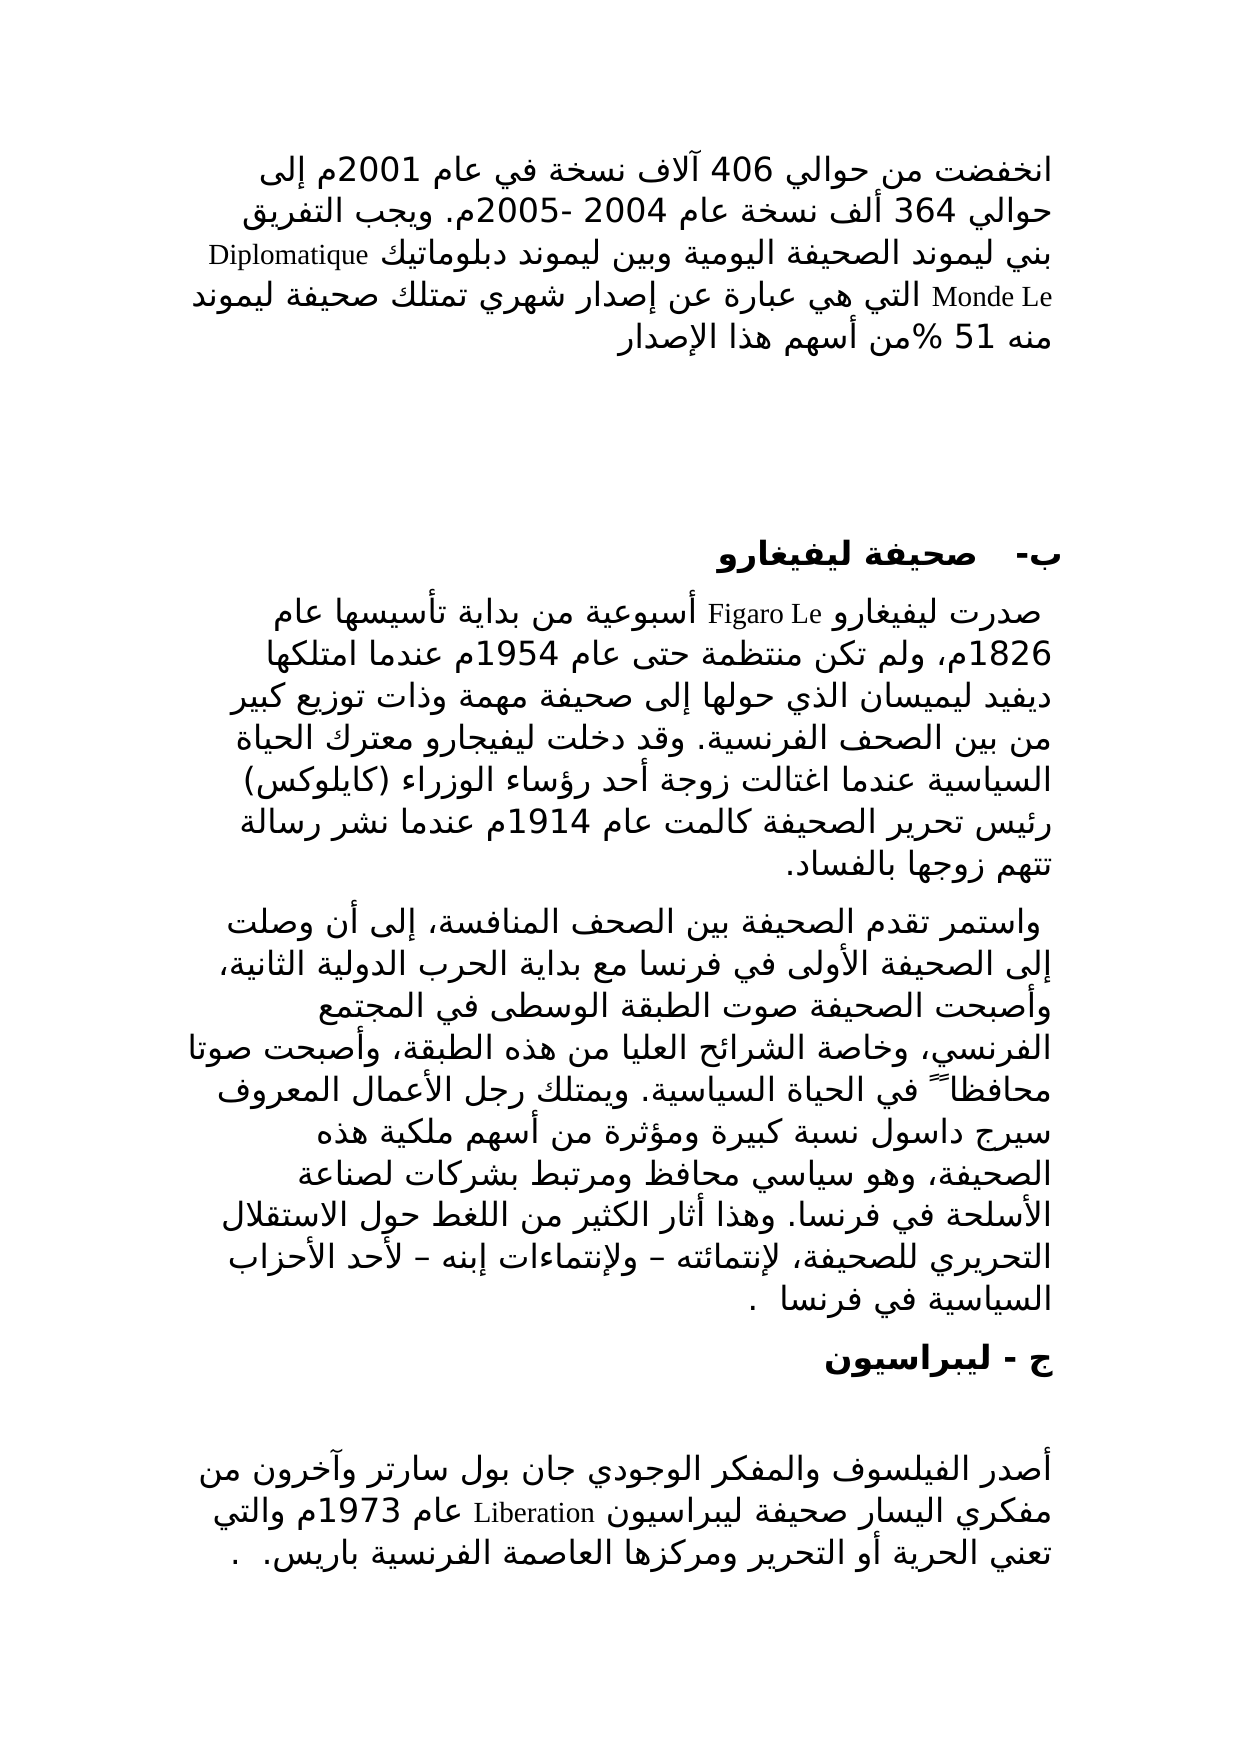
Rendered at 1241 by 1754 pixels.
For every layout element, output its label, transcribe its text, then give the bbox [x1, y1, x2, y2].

text واستمر تقدم الصحيفة بين الصحف المنافسة، إلى أن وصلت إلى الصحيفة الأولى في فرنسا مع بداية الحرب الدولية الثانية، وأصبحت الصحيفة صوت الطبقة الوسطى في المجتمع الفرنسي، وخاصة الشرائح العليا من هذه الطبقة، وأصبحت صوتا محافظا ً ً في الحياة السياسية. ويمتلك رجل الأعمال المعروف سيرج داسول نسبة كبيرة ومؤثرة من أسهم ملكية هذه الصحيفة، وهو سياسي محافظ ومرتبط بشركات لصناعة الأسلحة في فرنسا. وهذا أثار الكثير من اللغط حول الاستقلال التحريري للصحيفة، لإنتمائته – ولإنتماءات إبنه – لأحد الأحزاب السياسية في فرنسا . [187, 903, 1053, 1318]
text ج - ليبراسيون [187, 1338, 1053, 1377]
text صدرت ليفيغارو Figaro Le أسبوعية من بداية تأسيسها عام 1826م، ولم تكن منتظمة حتى عام 1954م عندما امتلكها ديفيد ليميسان الذي حولها إلى صحيفة مهمة وذات توزيع كبير من بين الصحف الفرنسية. وقد دخلت ليفيجارو معترك الحياة السياسية عندما اغتالت زوجة أحد رؤساء الوزراء (كايلوكس) رئيس تحرير الصحيفة كالمت عام 1914م عندما نشر رسالة تتهم زوجها بالفساد. [187, 593, 1053, 883]
list صحيفة ليفيغارو [187, 534, 1015, 573]
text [187, 1449, 1053, 1572]
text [187, 150, 1053, 356]
